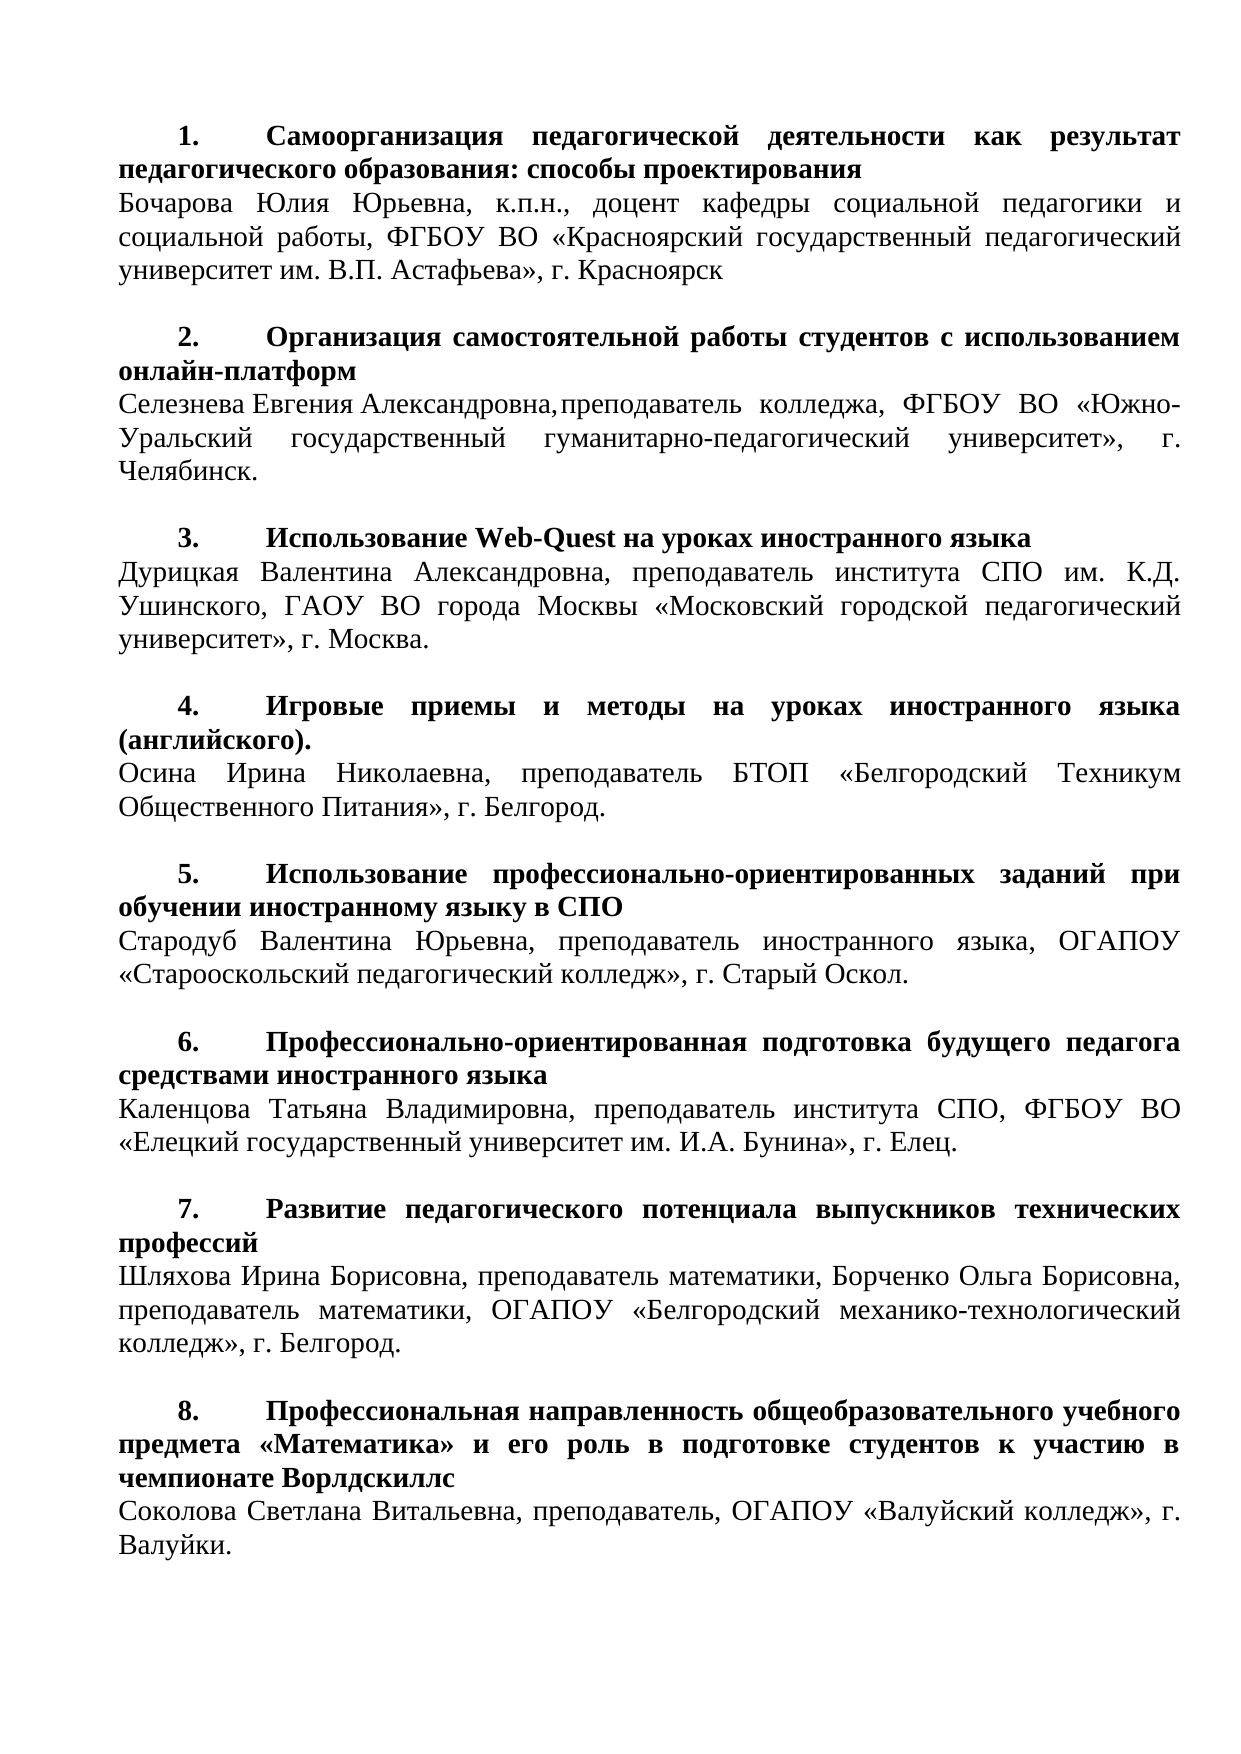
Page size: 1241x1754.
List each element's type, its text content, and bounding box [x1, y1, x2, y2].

text Шляхова Ирина Борисовна, преподаватель математики, Борченко Ольга Борисовна, преподаватель математики, ОГАПОУ «Белгородский механико-технологический колледж», г. Белгород. [118, 1258, 1181, 1359]
text Каленцова Татьяна Владимировна, преподаватель института СПО, ФГБОУ ВО «Елецкий государственный университет им. И.А. Бунина», г. Елец. [118, 1091, 1181, 1158]
text Дурицкая Валентина Александровна, преподаватель института СПО им. К.Д. Ушинского, ГАОУ ВО города Москвы «Московский городской педагогический университет», г. Москва. [118, 554, 1181, 655]
list Использование профессионально-ориентированных заданий при обучении иностранному языку в СПО [118, 856, 1181, 923]
text Бочарова Юлия Юрьевна, к.п.н., доцент кафедры социальной педагогики и социальной работы, ФГБОУ ВО «Красноярский государственный педагогический университет им. В.П. Астафьева», г. Красноярск [118, 185, 1181, 286]
list Профессионально-ориентированная подготовка будущего педагога средствами иностранного языка [118, 1024, 1181, 1091]
list Профессиональная направленность общеобразовательного учебного предмета «Математика» и его роль в подготовке студентов к участию в чемпионате Ворлдскиллс [118, 1393, 1181, 1493]
text Селезнева Евгения Александровна, преподаватель колледжа, ФГБОУ ВО «Южно-Уральский государственный гуманитарно-педагогический университет», г. Челябинск. [118, 386, 1181, 487]
list Игровые приемы и методы на уроках иностранного языка (английского). [118, 688, 1181, 755]
list Использование Web-Quest на уроках иностранного языка [118, 521, 1181, 554]
list Организация самостоятельной работы студентов с использованием онлайн-платформ [118, 319, 1181, 386]
text Стародуб Валентина Юрьевна, преподаватель иностранного языка, ОГАПОУ «Старооскольский педагогический колледж», г. Старый Оскол. [118, 923, 1181, 990]
list Развитие педагогического потенциала выпускников технических профессий [118, 1191, 1181, 1258]
list Самоорганизация педагогической деятельности как результат педагогического образования: способы проектирования [118, 118, 1181, 185]
text Осина Ирина Николаевна, преподаватель БТОП «Белгородский Техникум Общественного Питания», г. Белгород. [118, 755, 1181, 822]
text Соколова Светлана Витальевна, преподаватель, ОГАПОУ «Валуйский колледж», г. Валуйки. [118, 1493, 1181, 1560]
